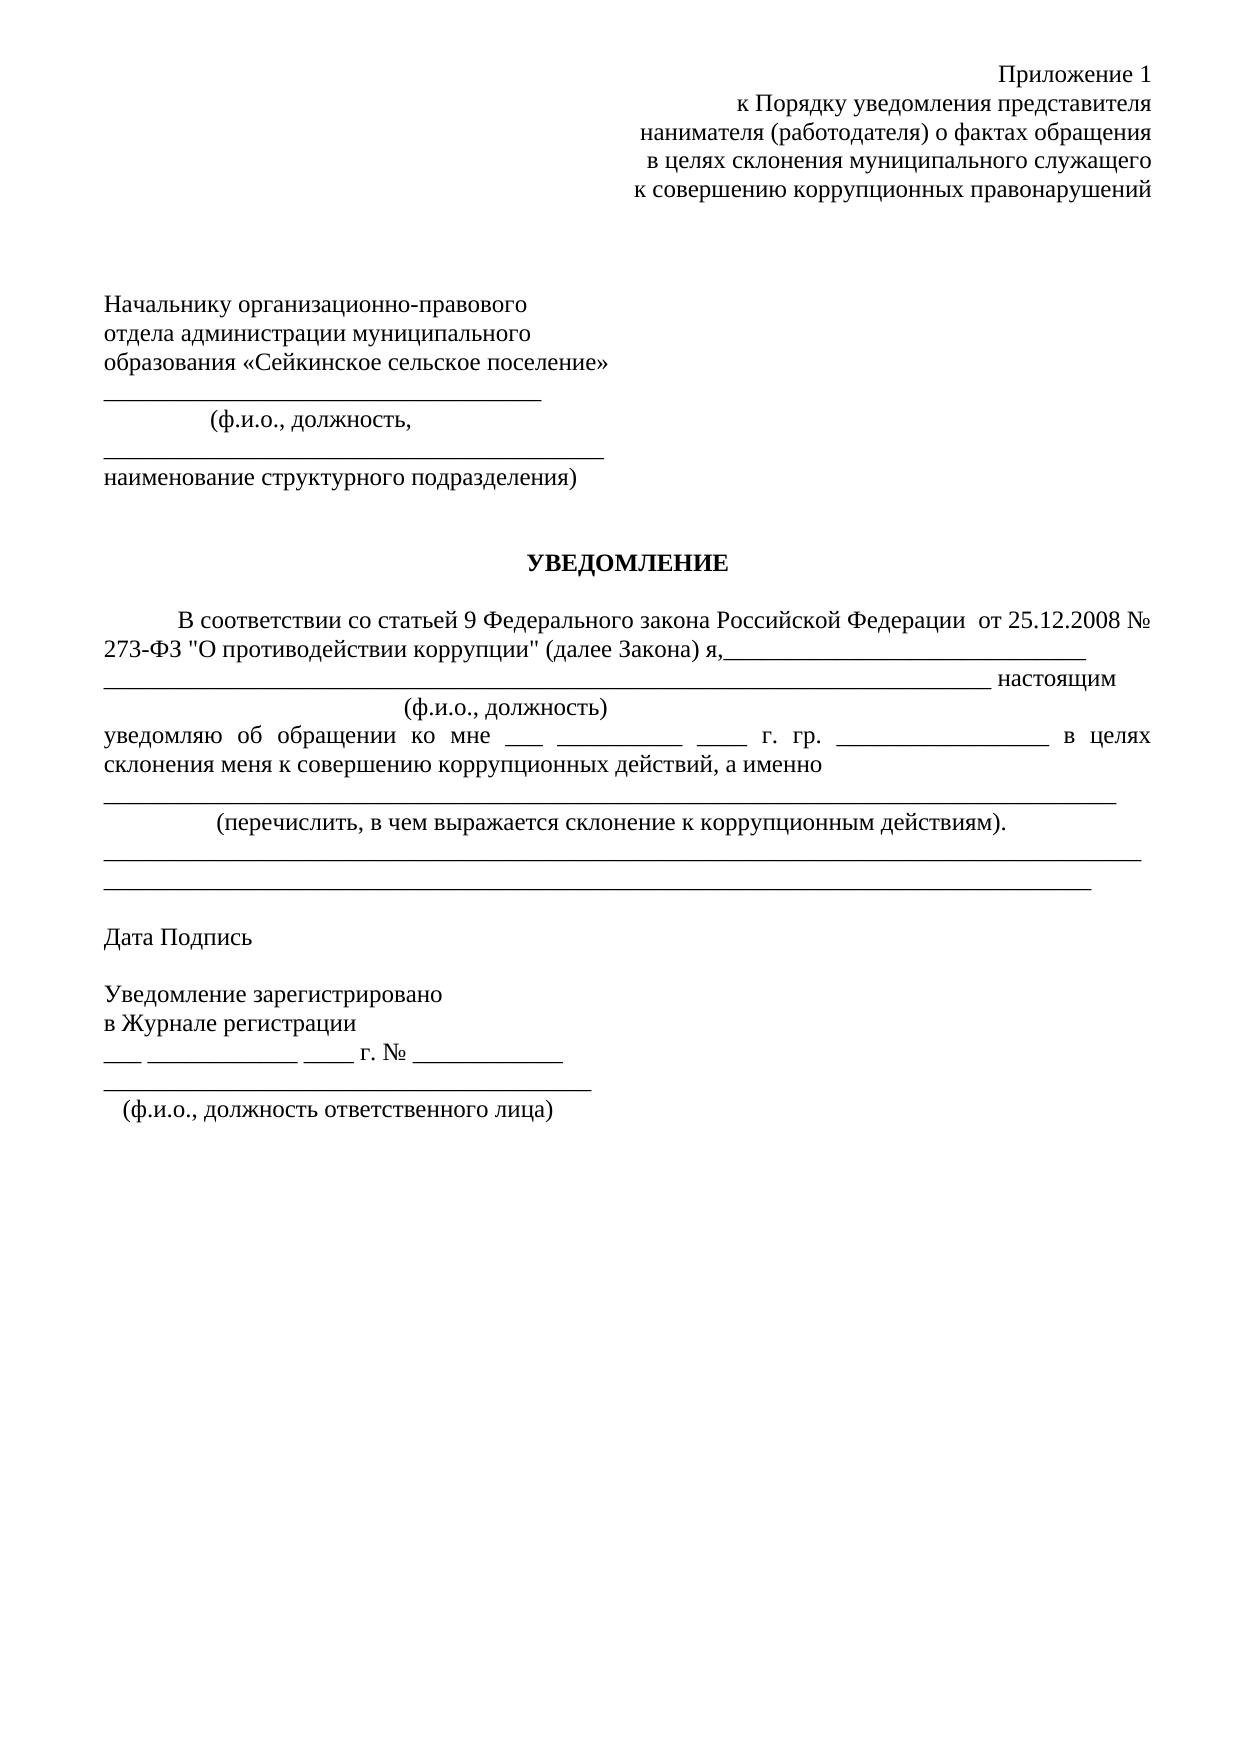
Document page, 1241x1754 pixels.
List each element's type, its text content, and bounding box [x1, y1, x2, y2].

text УВЕДОМЛЕНИЕ [103, 548, 1152, 577]
text наименование структурного подразделения) [103, 462, 1152, 490]
text _______________________________________ [103, 1065, 1152, 1094]
text __________________________________________________________________________________________________________________________________________________________________ [103, 835, 1152, 893]
text ___________________________________ [103, 375, 1152, 404]
text Приложение 1 [103, 59, 1152, 88]
text в целях склонения муниципального служащего [103, 145, 1152, 174]
text Дата Подпись [103, 922, 1152, 950]
text образования «Сейкинское сельское поселение» [103, 347, 1152, 375]
text к Порядку уведомления представителя [103, 88, 1152, 117]
text _________________________________________________________________________________ [103, 778, 1152, 807]
text Начальнику организационно-правового [103, 289, 1152, 318]
text нанимателя (работодателя) о фактах обращения [103, 117, 1152, 145]
text В соответствии со статьей 9 Федерального закона Российской Федерации от 25.12.2008 № 273-ФЗ "О противодействии коррупции" (далее Закона) я,_____________________________ [103, 605, 1152, 663]
text отдела администрации муниципального [103, 318, 1152, 347]
text уведомляю об обращении ко мне ___ __________ ____ г. гр. _________________ в целях склонения меня к совершению коррупционных действий, а именно [103, 720, 1152, 778]
text к совершению коррупционных правонарушений [103, 174, 1152, 203]
text в Журнале регистрации [103, 1008, 1152, 1037]
text Уведомление зарегистрировано [103, 979, 1152, 1008]
text (ф.и.о., должность, [103, 404, 1152, 433]
text (ф.и.о., должность) [103, 692, 1152, 720]
text _______________________________________________________________________ настоящим [103, 663, 1152, 692]
text (ф.и.о., должность ответственного лица) [103, 1094, 1152, 1123]
text ___ ____________ ____ г. № ____________ [103, 1037, 1152, 1065]
text ________________________________________ [103, 433, 1152, 462]
text (перечислить, в чем выражается склонение к коррупционным действиям). [103, 807, 1152, 835]
